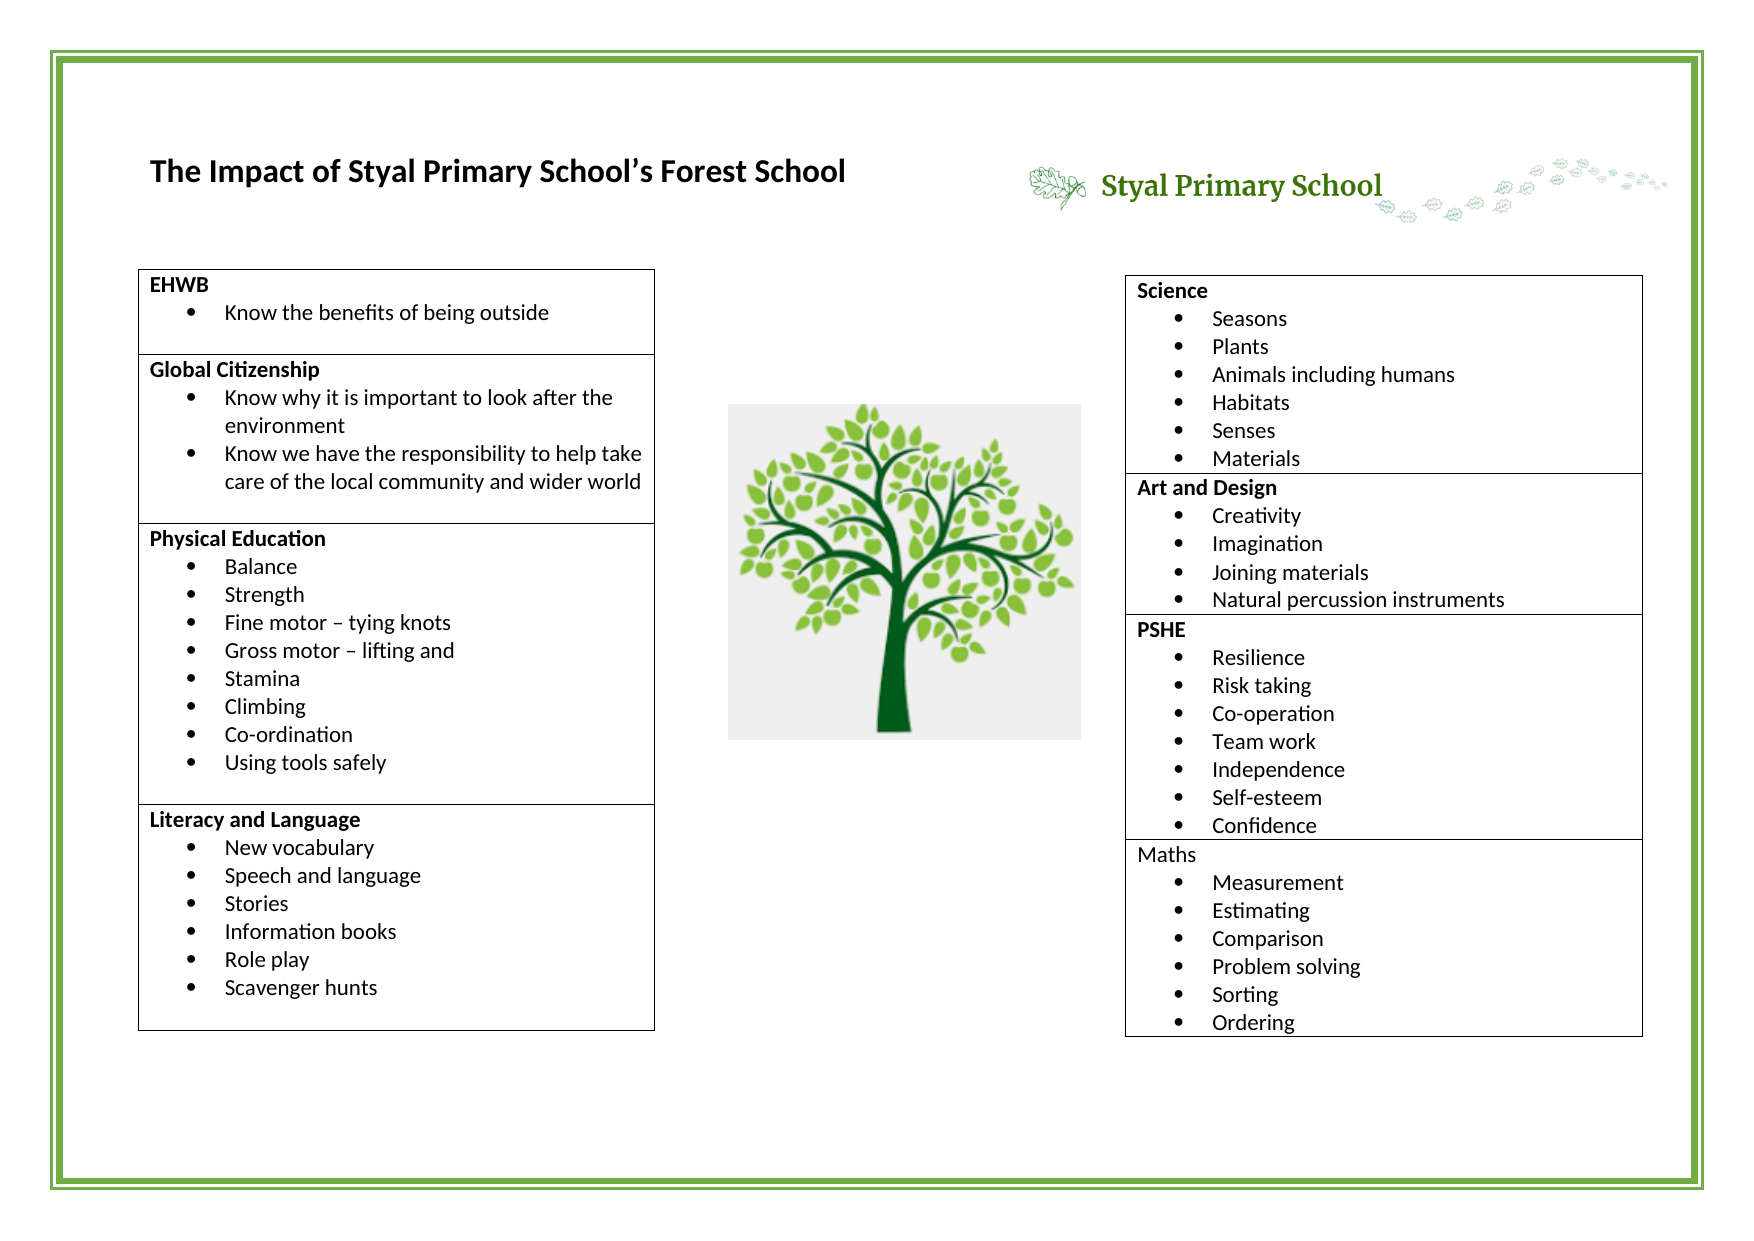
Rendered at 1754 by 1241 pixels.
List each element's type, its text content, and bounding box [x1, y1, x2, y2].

picture [1018, 150, 1675, 222]
table_cell Physical Education Balance Strength Fine motor – tying knots Gross motor – lifting and Stamina Climbing Co-ordination Using tools safely [139, 524, 654, 804]
table_header EHWB Know the benefits of being outside [139, 270, 654, 354]
table_cell Art and Design Creativity Imagination Joining materials Natural percussion instruments [1126, 474, 1642, 614]
table_cell Maths Measurement Estimating Comparison Problem solving Sorting Ordering [1126, 840, 1642, 1036]
picture [728, 404, 1082, 740]
text The Impact of Styal Primary School’s Forest School [150, 150, 1018, 191]
table_cell PSHE Resilience Risk taking Co-operation Team work Independence Self-esteem Confidence [1126, 615, 1642, 839]
table_cell Global Citizenship Know why it is important to look after the environment Know we have the responsibility to help take care of the local community and wider world [139, 355, 654, 523]
table_header Science Seasons Plants Animals including humans Habitats Senses Materials [1126, 276, 1642, 472]
table_cell Literacy and Language New vocabulary Speech and language Stories Information books Role play Scavenger hunts [139, 805, 654, 1029]
